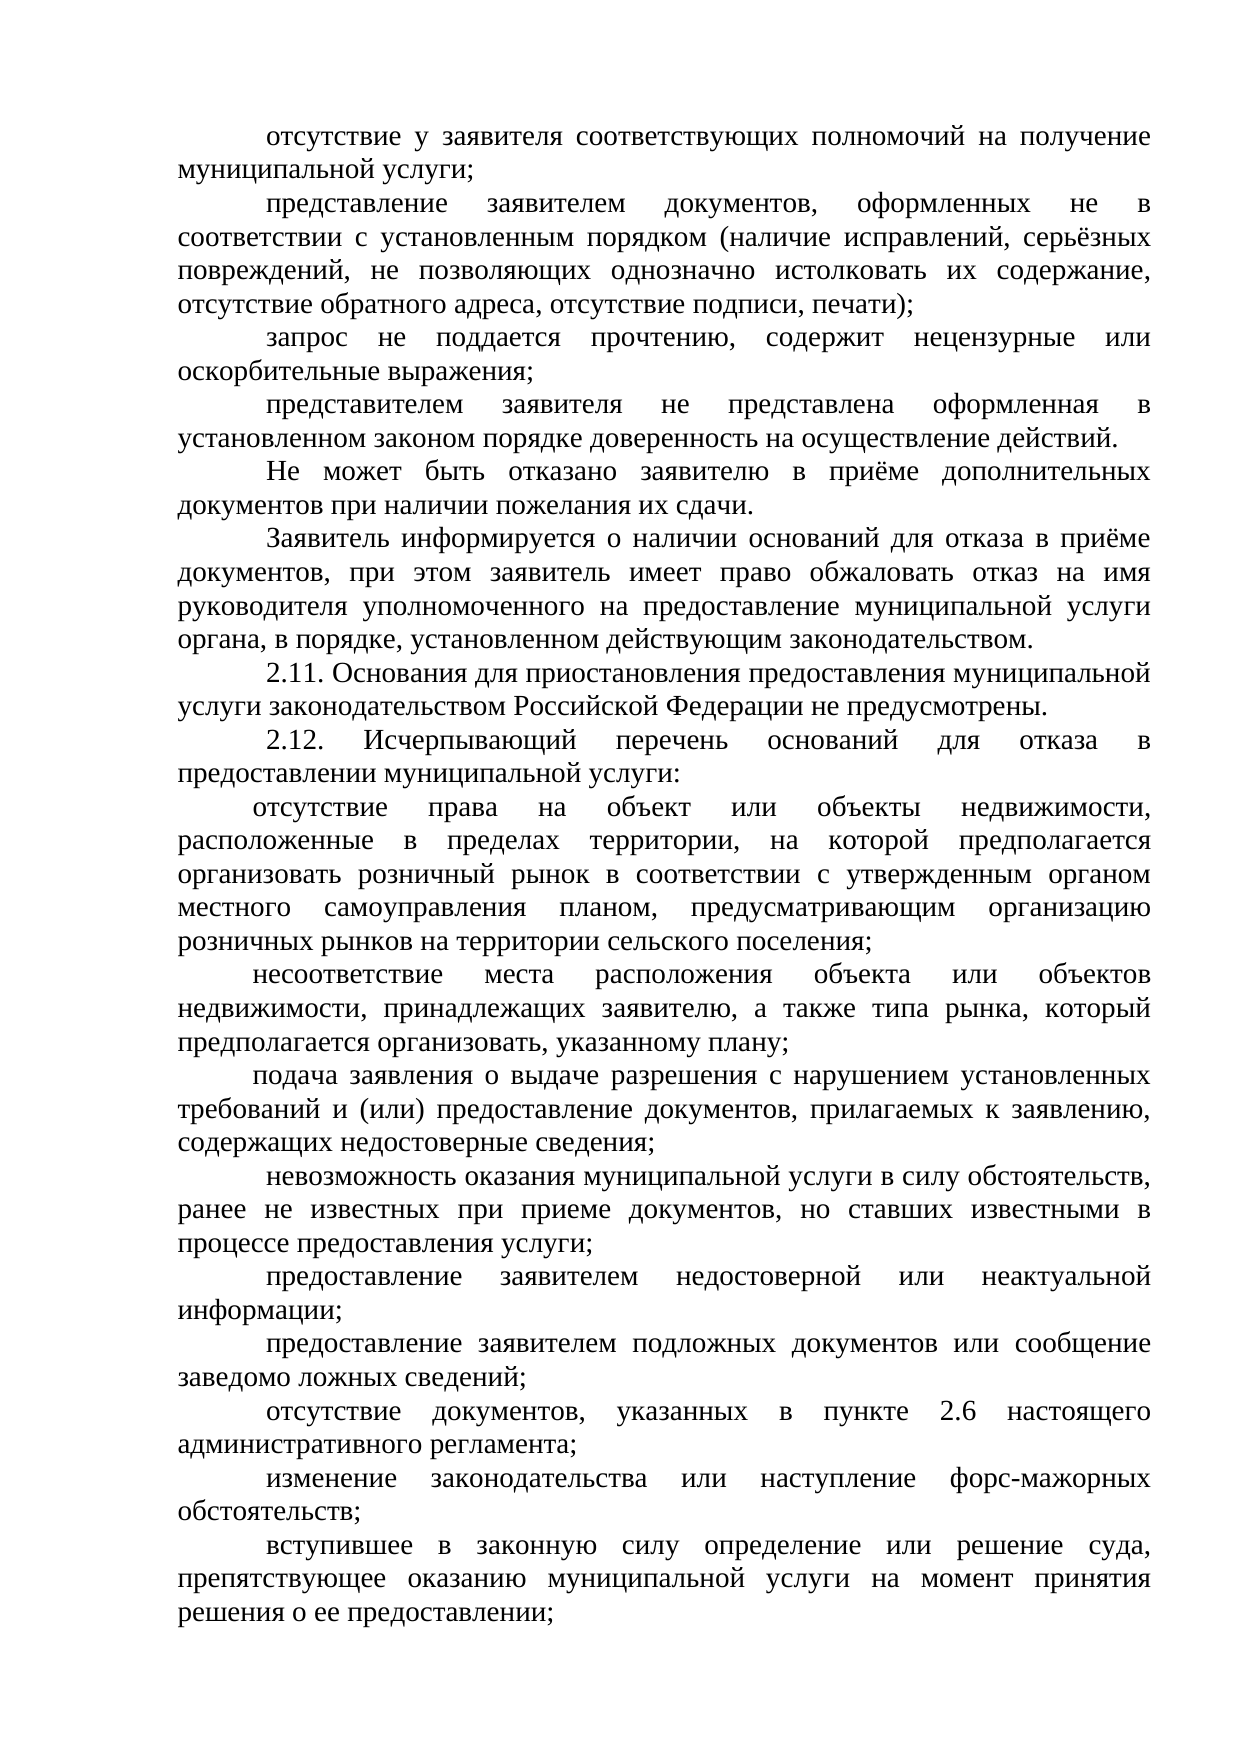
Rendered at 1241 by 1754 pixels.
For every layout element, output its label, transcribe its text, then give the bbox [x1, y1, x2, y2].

text представителем заявителя не представлена оформленная в установленном законом порядке доверенность на осуществление действий. [177, 386, 1152, 453]
text Не может быть отказано заявителю в приёме дополнительных документов при наличии пожелания их сдачи. [177, 453, 1152, 521]
text предоставление заявителем подложных документов или сообщение заведомо ложных сведений; [177, 1326, 1152, 1393]
text Заявитель информируется о наличии оснований для отказа в приёме документов, при этом заявитель имеет право обжаловать отказ на имя руководителя уполномоченного на предоставление муниципальной услуги органа, в порядке, установленном действующим законодательством. [177, 521, 1152, 655]
text предоставление заявителем недостоверной или неактуальной информации; [177, 1258, 1152, 1326]
text несоответствие места расположения объекта или объектов недвижимости, принадлежащих заявителю, а также типа рынка, который предполагается организовать, указанному плану; [177, 957, 1152, 1057]
text 2.12. Исчерпывающий перечень оснований для отказа в предоставлении муниципальной услуги: [177, 722, 1152, 789]
text отсутствие документов, указанных в пункте 2.6 настоящего административного регламента; [177, 1393, 1152, 1460]
text 2.11. Основания для приостановления предоставления муниципальной услуги законодательством Российской Федерации не предусмотрены. [177, 655, 1152, 722]
text изменение законодательства или наступление форс-мажорных обстоятельств; [177, 1460, 1152, 1527]
text отсутствие права на объект или объекты недвижимости, расположенные в пределах территории, на которой предполагается организовать розничный рынок в соответствии с утвержденным органом местного самоуправления планом, предусматривающим организацию розничных рынков на территории сельского поселения; [177, 789, 1152, 957]
text вступившее в законную силу определение или решение суда, препятствующее оказанию муниципальной услуги на момент принятия решения о ее предоставлении; [177, 1527, 1152, 1627]
text запрос не поддается прочтению, содержит нецензурные или оскорбительные выражения; [177, 319, 1152, 386]
text невозможность оказания муниципальной услуги в силу обстоятельств, ранее не известных при приеме документов, но ставших известными в процессе предоставления услуги; [177, 1158, 1152, 1258]
text подача заявления о выдаче разрешения с нарушением установленных требований и (или) предоставление документов, прилагаемых к заявлению, содержащих недостоверные сведения; [177, 1057, 1152, 1158]
text представление заявителем документов, оформленных не в соответствии с установленным порядком (наличие исправлений, серьёзных повреждений, не позволяющих однозначно истолковать их содержание, отсутствие обратного адреса, отсутствие подписи, печати); [177, 185, 1152, 319]
text отсутствие у заявителя соответствующих полномочий на получение муниципальной услуги; [177, 118, 1152, 185]
